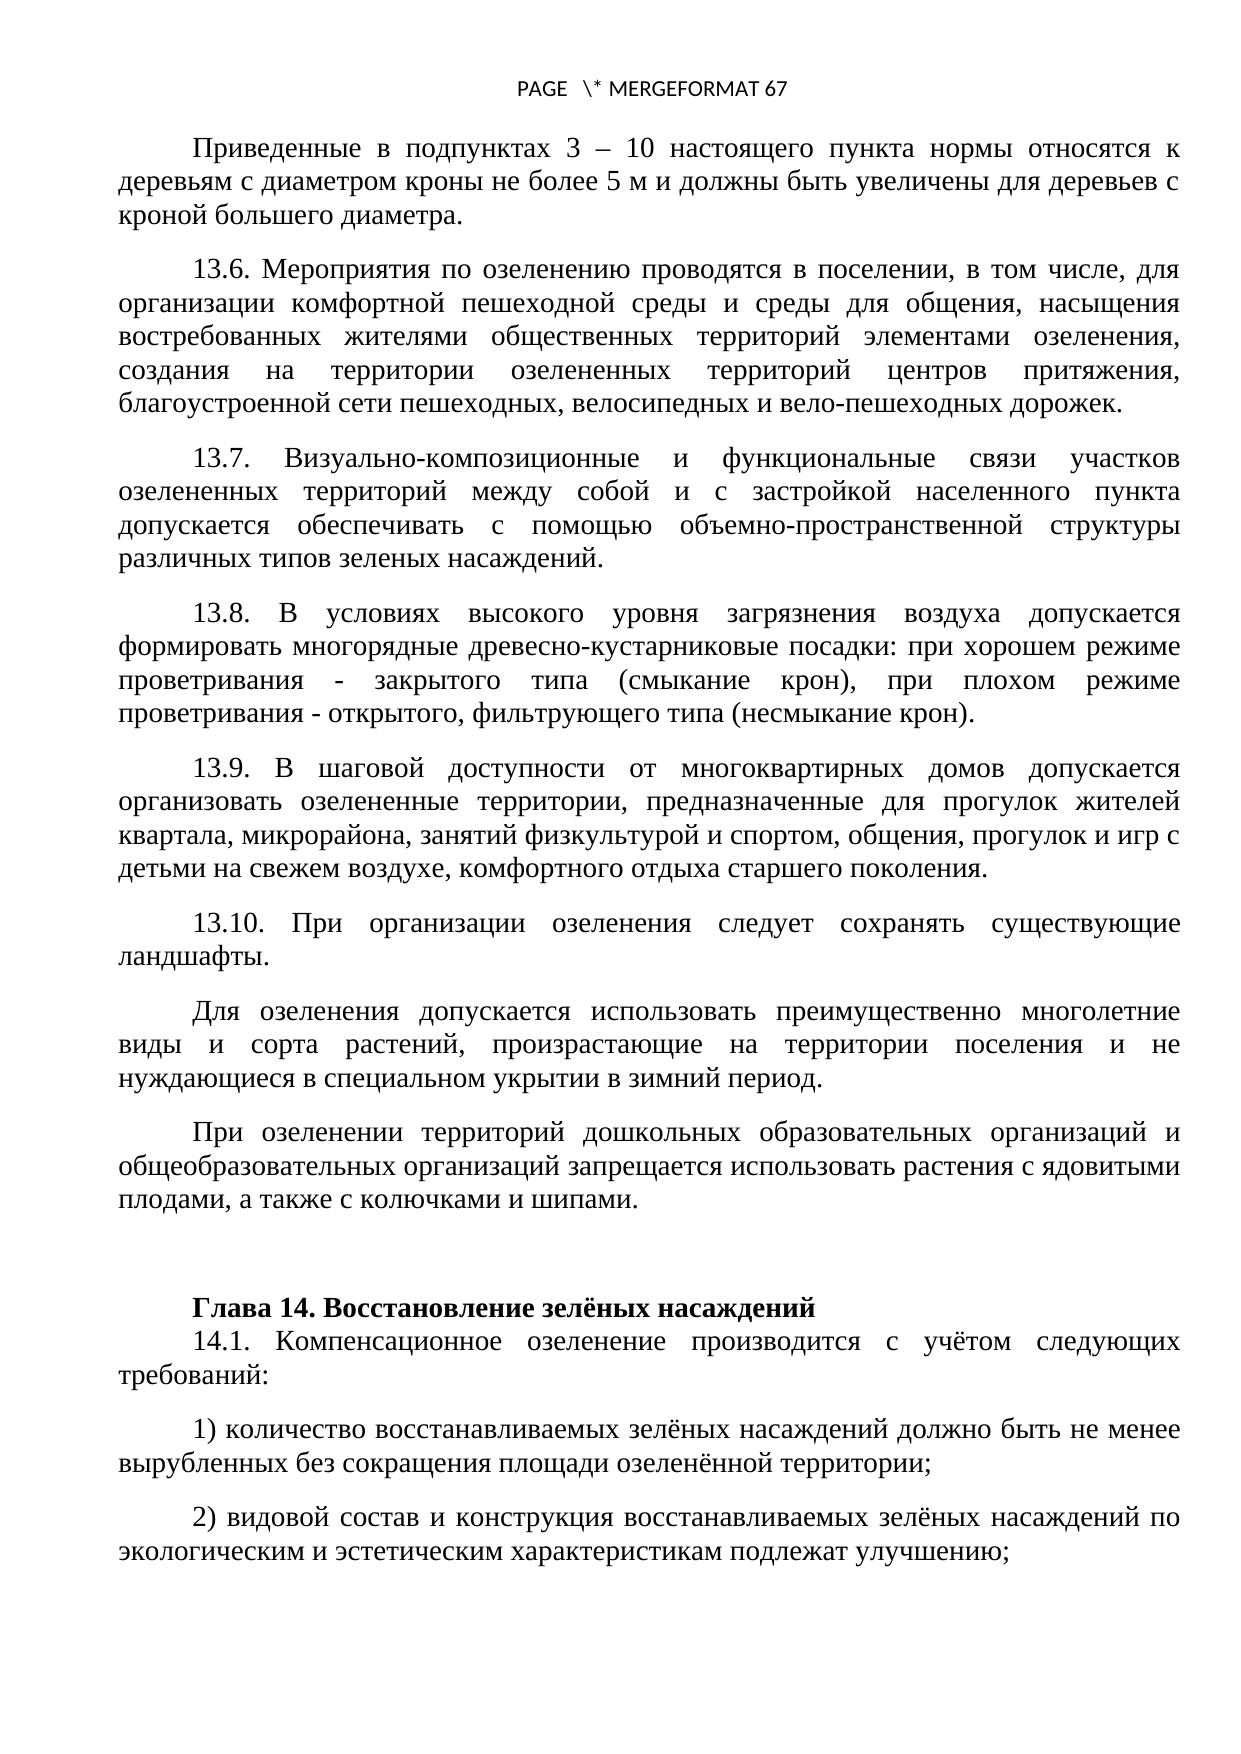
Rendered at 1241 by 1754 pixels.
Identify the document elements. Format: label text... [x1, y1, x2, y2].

text Для озеленения допускается использовать преимущественно многолетние виды и сорта растений, произрастающие на территории поселения и не нуждающиеся в специальном укрытии в зимний период. [118, 993, 1181, 1093]
text 13.10. При организации озеленения следует сохранять существующие ландшафты. [118, 905, 1181, 972]
text 13.9. В шаговой доступности от многоквартирных домов допускается организовать озелененные территории, предназначенные для прогулок жителей квартала, микрорайона, занятий физкультурой и спортом, общения, прогулок и игр с детьми на свежем воздухе, комфортного отдыха старшего поколения. [118, 750, 1181, 884]
text При озеленении территорий дошкольных образовательных организаций и общеобразовательных организаций запрещается использовать растения с ядовитыми плодами, а также с колючками и шипами. [118, 1114, 1181, 1215]
text Приведенные в подпунктах 3 – 10 настоящего пункта нормы относятся к деревьям с диаметром кроны не более 5 м и должны быть увеличены для деревьев с кроной большего диаметра. [118, 130, 1181, 230]
text 13.7. Визуально-композиционные и функциональные связи участков озелененных территорий между собой и с застройкой населенного пункта допускается обеспечивать с помощью объемно-пространственной структуры различных типов зеленых насаждений. [118, 440, 1181, 574]
text 13.8. В условиях высокого уровня загрязнения воздуха допускается формировать многорядные древесно-кустарниковые посадки: при хорошем режиме проветривания - закрытого типа (смыкание крон), при плохом режиме проветривания - открытого, фильтрующего типа (несмыкание крон). [118, 595, 1181, 729]
subtitle Глава 14. Восстановление зелёных насаждений [118, 1290, 1181, 1323]
text 2) видовой состав и конструкция восстанавливаемых зелёных насаждений по экологическим и эстетическим характеристикам подлежат улучшению; [118, 1499, 1181, 1566]
text 14.1. Компенсационное озеленение производится с учётом следующих требований: [118, 1323, 1181, 1391]
text 13.6. Мероприятия по озеленению проводятся в поселении, в том числе, для организации комфортной пешеходной среды и среды для общения, насыщения востребованных жителями общественных территорий элементами озеленения, создания на территории озелененных территорий центров притяжения, благоустроенной сети пешеходных, велосипедных и вело-пешеходных дорожек. [118, 251, 1181, 419]
text 1) количество восстанавливаемых зелёных насаждений должно быть не менее вырубленных без сокращения площади озеленённой территории; [118, 1411, 1181, 1478]
